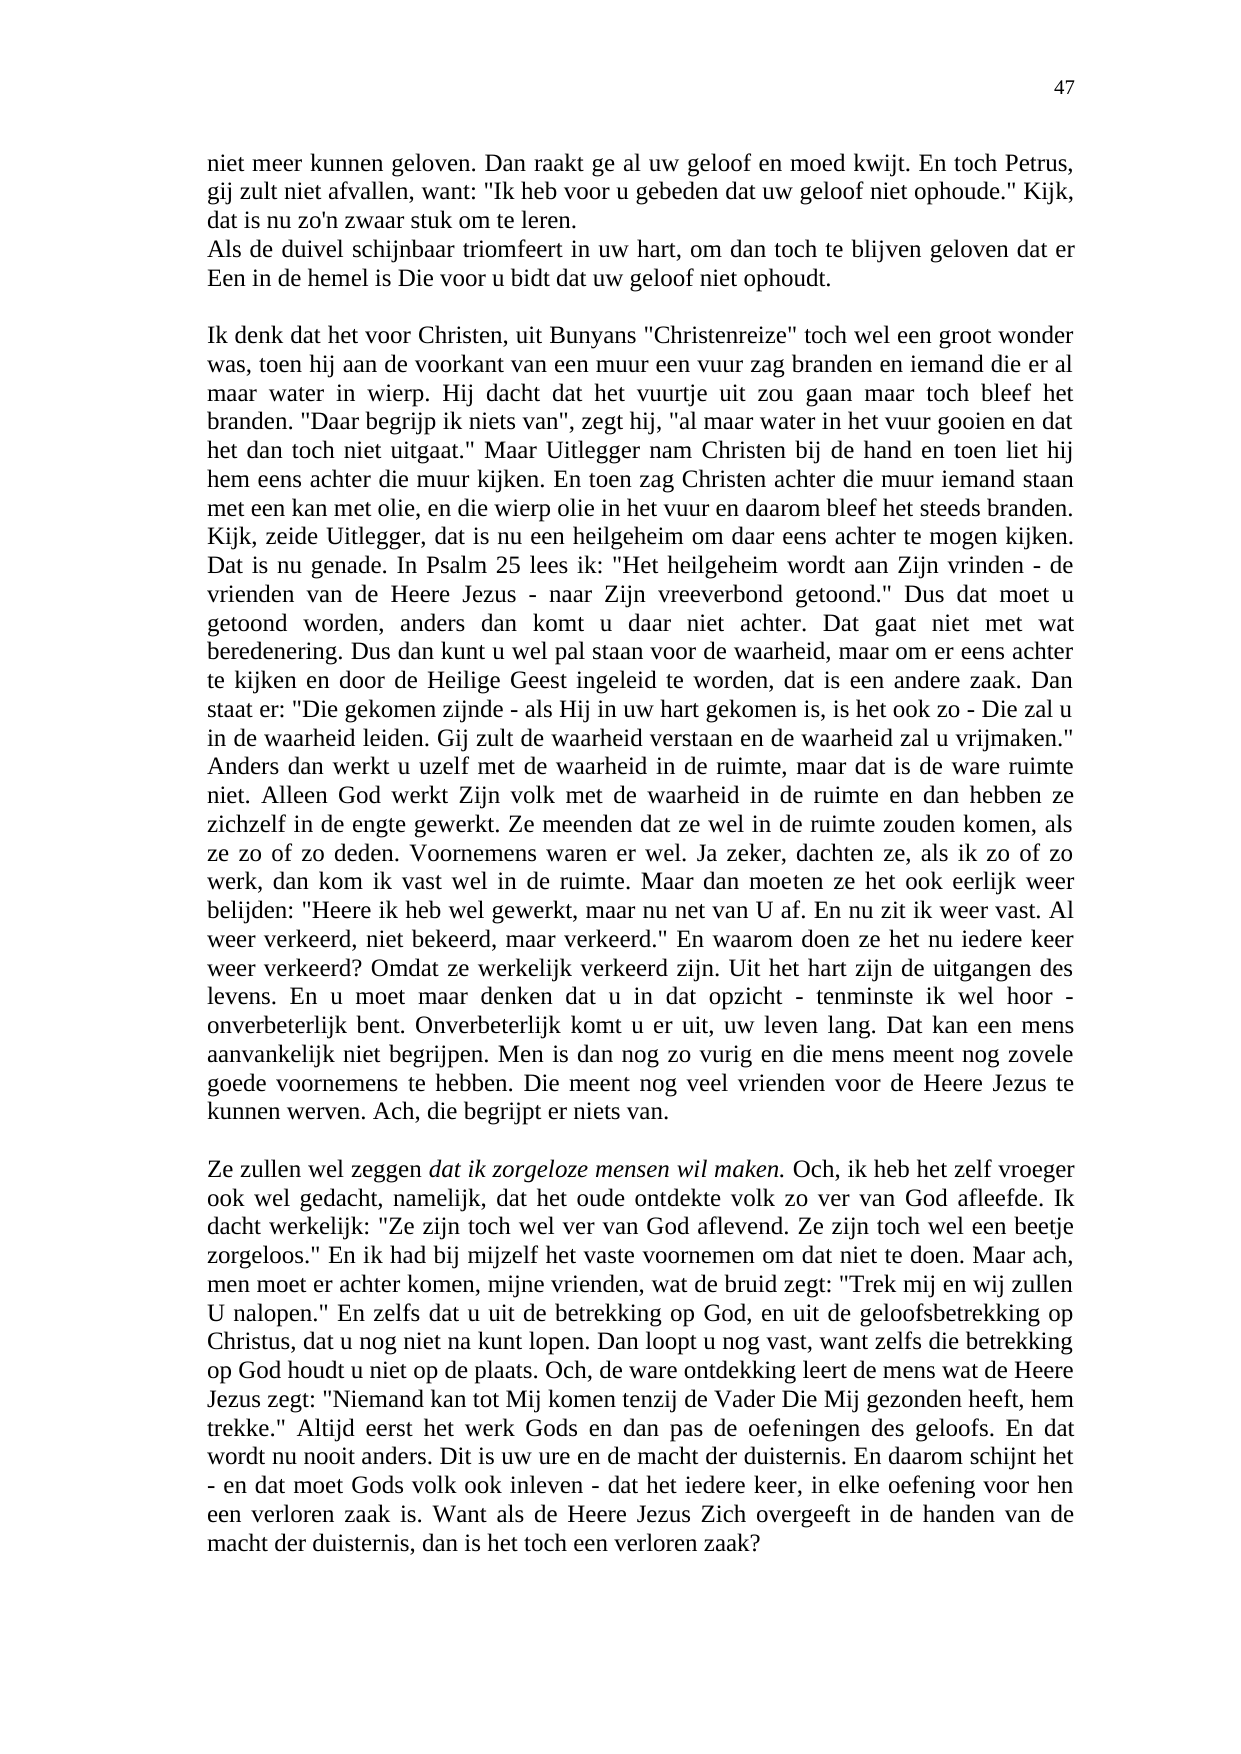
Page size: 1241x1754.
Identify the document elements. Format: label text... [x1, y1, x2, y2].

text Ik denk dat het voor Christen, uit Bunyans "Christenreize" toch wel een groot wonder was, toen hij aan de voorkant van een muur een vuur zag branden en iemand die er al maar water in wierp. Hij dacht dat het vuurtje uit zou gaan maar toch bleef het branden. "Daar begrijp ik niets van", zegt hij, "al maar water in het vuur gooien en dat het dan toch niet uitgaat." Maar Uitlegger nam Christen bij de hand en toen liet hij hem eens achter die muur kijken. En toen zag Christen achter die muur iemand staan met een kan met olie, en die wierp olie in het vuur en daarom bleef het steeds branden. Kijk, zeide Uitlegger, dat is nu een heilgeheim om daar eens achter te mogen kijken. Dat is nu genade. In Psalm 25 lees ik: "Het heilgeheim wordt aan Zijn vrinden - de vrienden van de Heere Jezus - naar Zijn vreeverbond getoond." Dus dat moet u getoond worden, anders dan komt u daar niet achter. Dat gaat niet met wat beredenering. Dus dan kunt u wel pal staan voor de waarheid, maar om er eens achter te kijken en door de Heilige Geest ingeleid te worden, dat is een andere zaak. Dan staat er: "Die gekomen zijnde - als Hij in uw hart gekomen is, is het ook zo - Die zal u in de waarheid leiden. Gij zult de waarheid verstaan en de waarheid zal u vrijmaken." Anders dan werkt u uzelf met de waarheid in de ruimte, maar dat is de ware ruimte niet. Alleen God werkt Zijn volk met de waarheid in de ruimte en dan hebben ze zichzelf in de engte gewerkt. Ze meenden dat ze wel in de ruimte zouden komen, als ze zo of zo deden. Voornemens waren er wel. Ja zeker, dachten ze, als ik zo of zo werk, dan kom ik vast wel in de ruimte. Maar dan moeten ze het ook eerlijk weer belijden: "Heere ik heb wel gewerkt, maar nu net van U af. En nu zit ik weer vast. Al weer verkeerd, niet bekeerd, maar verkeerd." En waarom doen ze het nu iedere keer weer verkeerd? Omdat ze werkelijk verkeerd zijn. Uit het hart zijn de uitgangen des levens. En u moet maar denken dat u in dat opzicht - tenminste ik wel hoor - onverbeterlijk bent. Onverbeterlijk komt u er uit, uw leven lang. Dat kan een mens aanvankelijk niet begrijpen. Men is dan nog zo vurig en die mens meent nog zovele goede voornemens te hebben. Die meent nog veel vrienden voor de Heere Jezus te kunnen werven. Ach, die begrijpt er niets van. [207, 320, 1075, 1125]
text Ze zullen wel zeggen dat ik zorgeloze mensen wil maken. Och, ik heb het zelf vroeger ook wel gedacht, namelijk, dat het oude ontdekte volk zo ver van God afleefde. Ik dacht werkelijk: "Ze zijn toch wel ver van God aflevend. Ze zijn toch wel een beetje zorgeloos." En ik had bij mijzelf het vaste voornemen om dat niet te doen. Maar ach, men moet er achter komen, mijne vrienden, wat de bruid zegt: "Trek mij en wij zullen U nalopen." En zelfs dat u uit de betrekking op God, en uit de geloofsbetrekking op Christus, dat u nog niet na kunt lopen. Dan loopt u nog vast, want zelfs die betrekking op God houdt u niet op de plaats. Och, de ware ontdekking leert de mens wat de Heere Jezus zegt: "Niemand kan tot Mij komen tenzij de Vader Die Mij gezonden heeft, hem trekke." Altijd eerst het werk Gods en dan pas de oefeningen des geloofs. En dat wordt nu nooit anders. Dit is uw ure en de macht der duisternis. En daarom schijnt het - en dat moet Gods volk ook inleven - dat het iedere keer, in elke oefening voor hen een verloren zaak is. Want als de Heere Jezus Zich overgeeft in de handen van de macht der duisternis, dan is het toch een verloren zaak? [207, 1154, 1075, 1556]
text Als de duivel schijnbaar triomfeert in uw hart, om dan toch te blijven geloven dat er Een in de hemel is Die voor u bidt dat uw geloof niet ophoudt. [207, 234, 1075, 291]
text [207, 148, 1075, 234]
